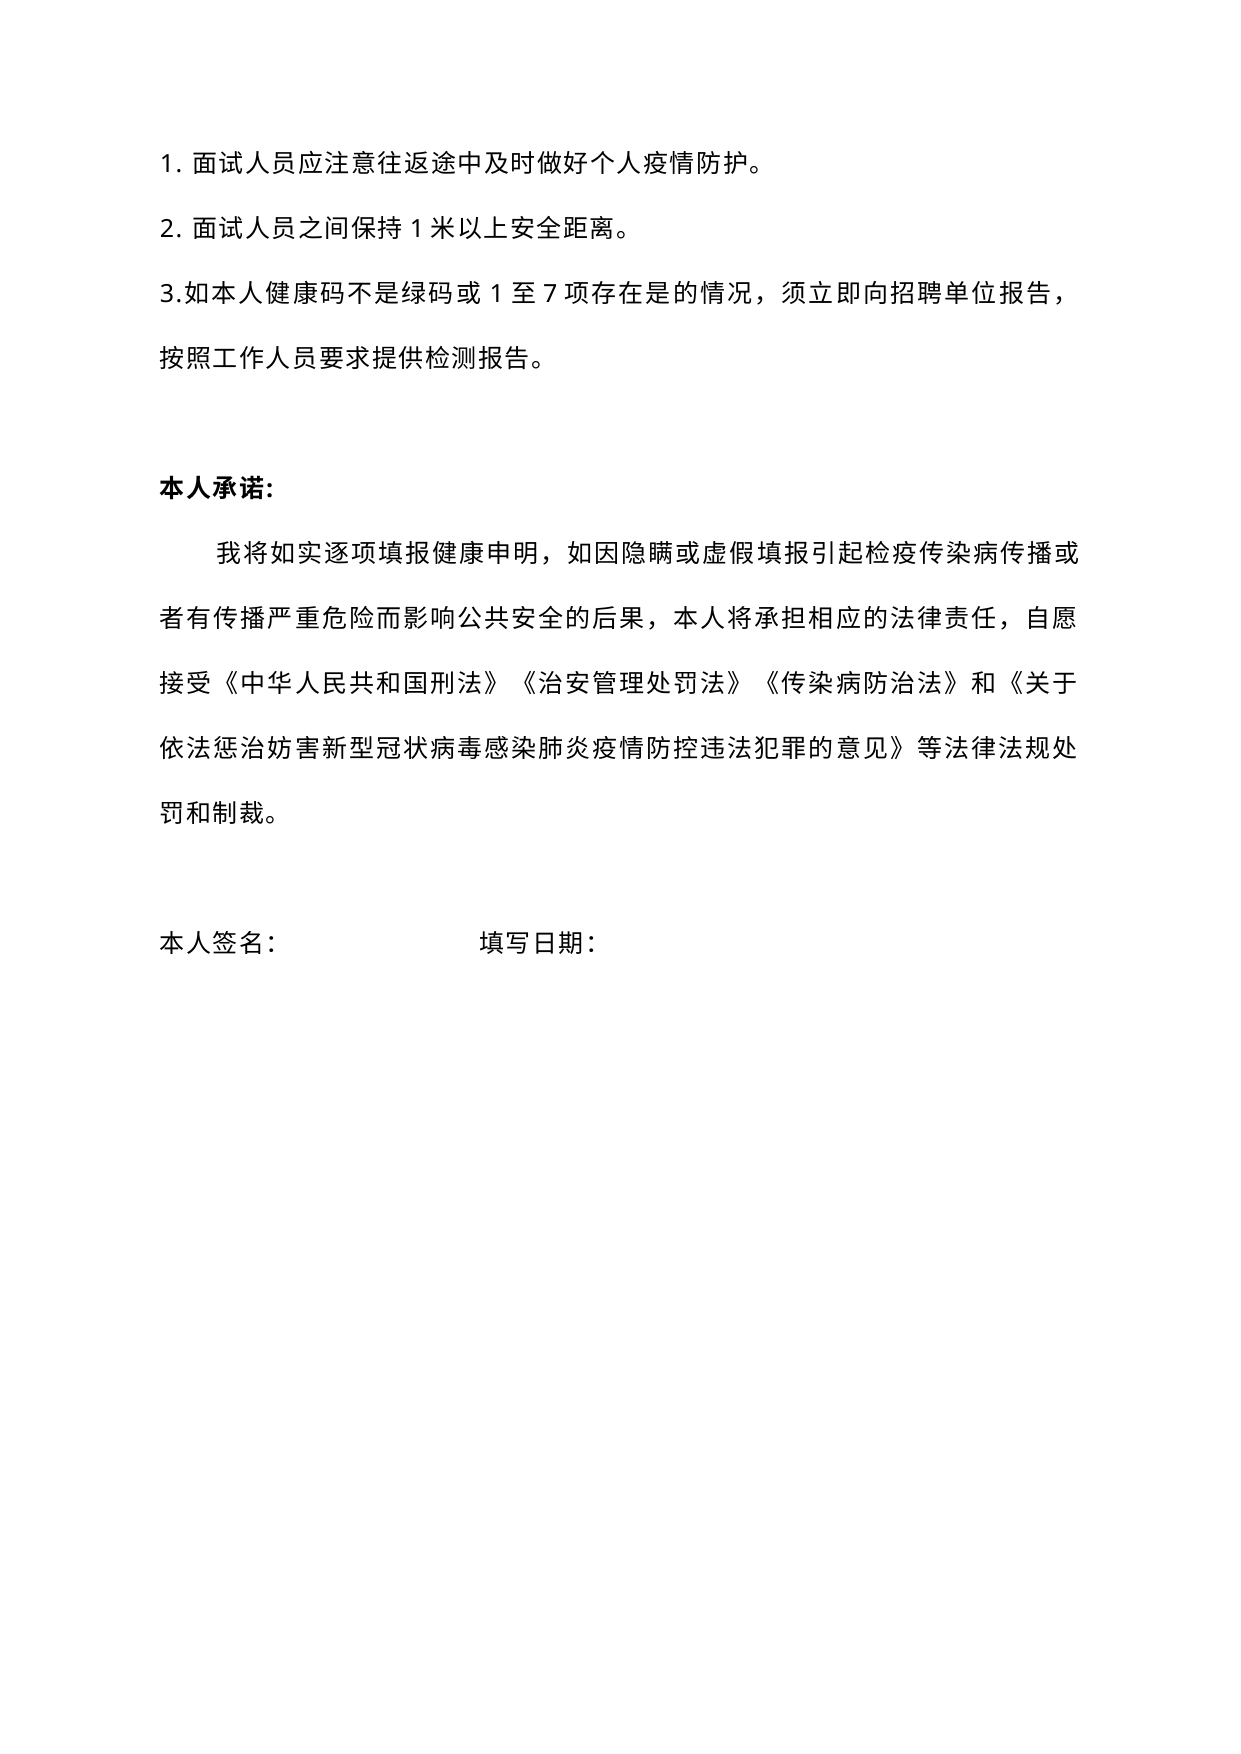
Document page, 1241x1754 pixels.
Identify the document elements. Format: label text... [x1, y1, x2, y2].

list 3.如本人健康码不是绿码或1至7项存在是的情况，须立即向招聘单位报告，按照工作人员要求提供检测报告。 [159, 259, 1081, 389]
list 面试人员之间保持1米以上安全距离。 [159, 194, 1081, 259]
text 本人签名： 填写日期： [159, 909, 1081, 974]
list 面试人员应注意往返途中及时做好个人疫情防护。 [159, 129, 1081, 194]
text 我将如实逐项填报健康申明，如因隐瞒或虚假填报引起检疫传染病传播或者有传播严重危险而影响公共安全的后果，本人将承担相应的法律责任，自愿接受《中华人民共和国刑法》《治安管理处罚法》《传染病防治法》和《关于依法惩治妨害新型冠状病毒感染肺炎疫情防控违法犯罪的意见》等法律法规处罚和制裁。 [159, 519, 1081, 844]
text 本人承诺: [159, 454, 1081, 519]
